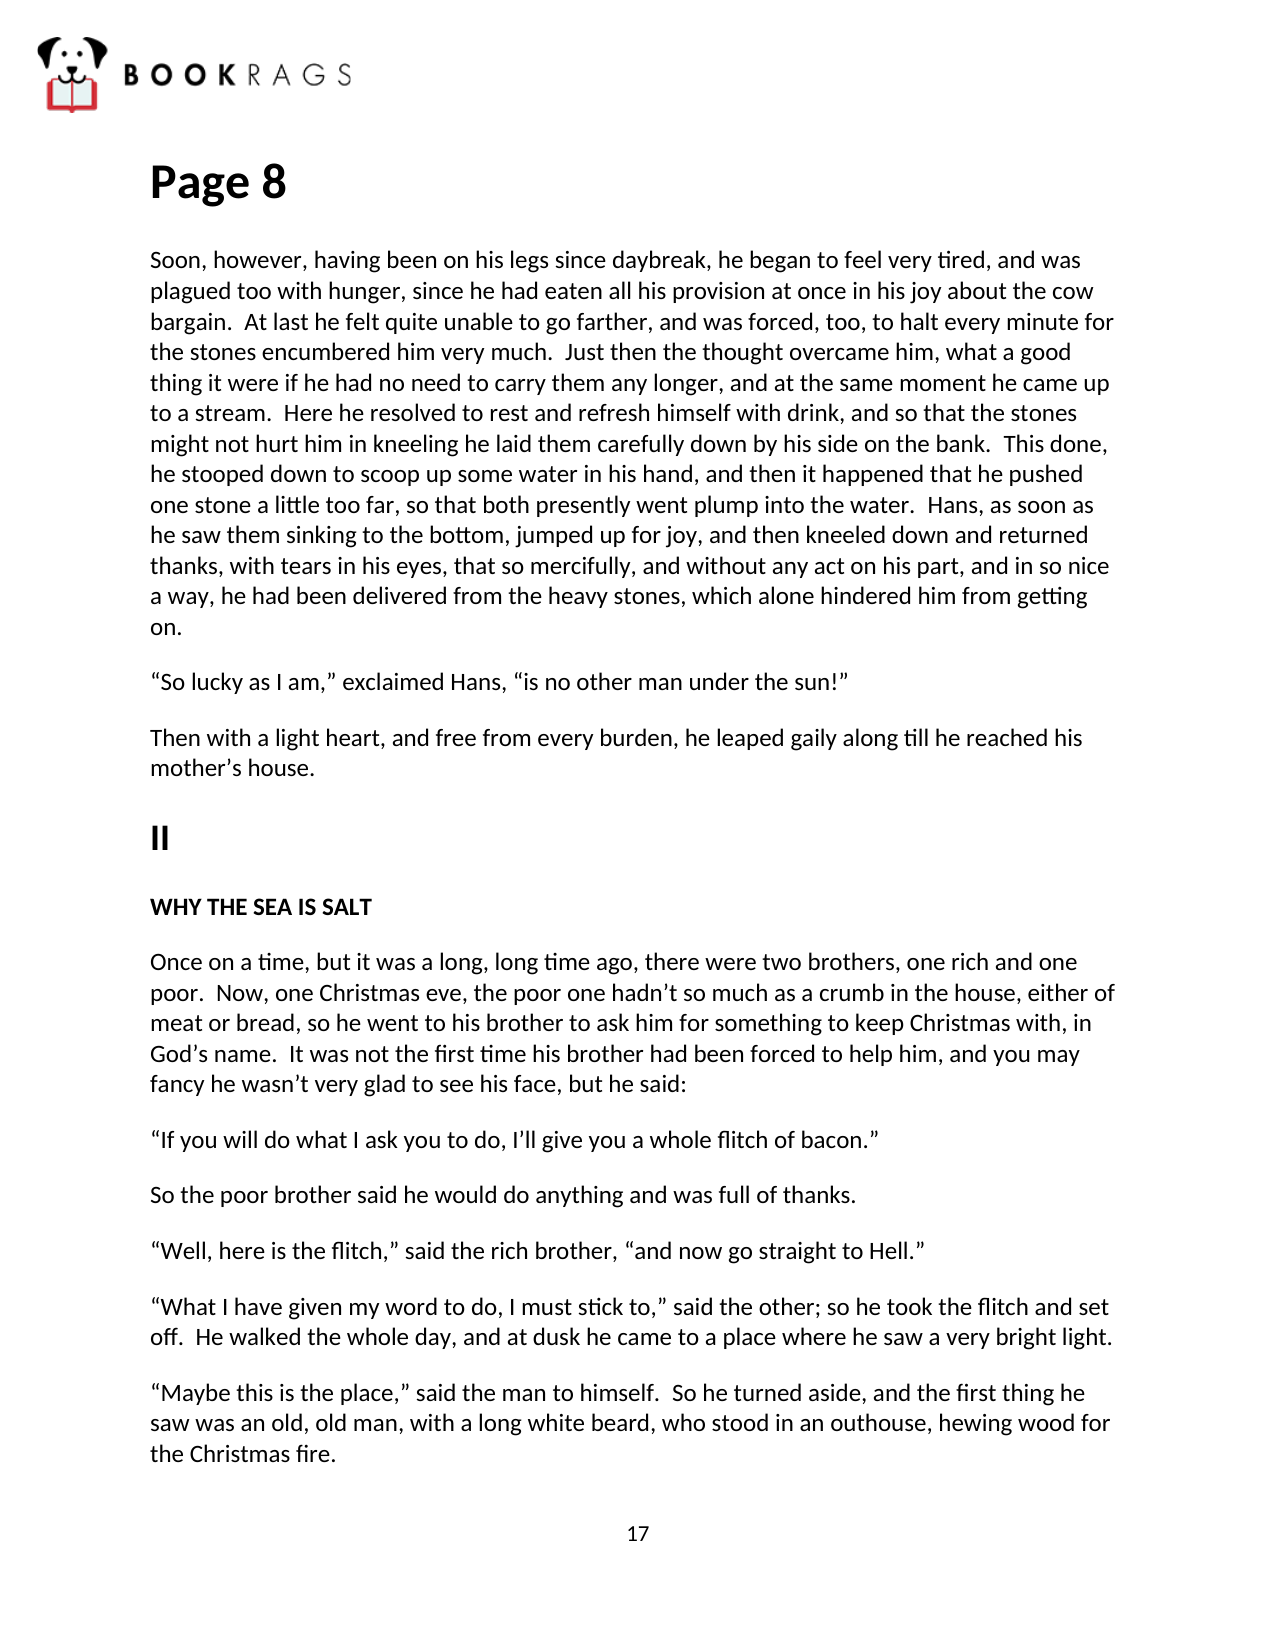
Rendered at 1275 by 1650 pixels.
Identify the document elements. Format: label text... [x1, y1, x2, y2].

text So the poor brother said he would do anything and was full of thanks. [150, 1180, 1125, 1210]
text Page 8 [150, 150, 1125, 211]
picture [37, 37, 351, 113]
text “If you will do what I ask you to do, I’ll give you a whole flitch of bacon.” [150, 1124, 1125, 1155]
text “So lucky as I am,” exclaimed Hans, “is no other man under the sun!” [150, 666, 1125, 697]
text II [150, 814, 1125, 860]
text WHY THE SEA IS SALT [150, 891, 1125, 922]
text “What I have given my word to do, I must stick to,” said the other; so he took the flitch and set off. He walked the whole day, and at dusk he came to a place where he saw a very bright light. [150, 1291, 1125, 1352]
text Soon, however, having been on his legs since daybreak, he began to feel very tired, and was plagued too with hunger, since he had eaten all his provision at once in his joy about the cow bargain. At last he felt quite unable to go farther, and was forced, too, to halt every minute for the stones encumbered him very much. Just then the thought overcame him, what a good thing it were if he had no need to carry them any longer, and at the same moment he came up to a stream. Here he resolved to rest and refresh himself with drink, and so that the stones might not hurt him in kneeling he laid them carefully down by his side on the bank. This done, he stooped down to scoop up some water in his hand, and then it happened that he pushed one stone a little too far, so that both presently went plump into the water. Hans, as soon as he saw them sinking to the bottom, jumped up for joy, and then kneeled down and returned thanks, with tears in his eyes, that so mercifully, and without any act on his part, and in so nice a way, he had been delivered from the heavy stones, which alone hindered him from getting on. [150, 244, 1125, 641]
text “Well, here is the flitch,” said the rich brother, “and now go straight to Hell.” [150, 1235, 1125, 1266]
text “Maybe this is the place,” said the man to himself. So he turned aside, and the first thing he saw was an old, old man, with a long white beard, who stood in an outhouse, hewing wood for the Christmas fire. [150, 1377, 1125, 1468]
text Then with a light heart, and free from every burden, he leaped gaily along till he reached his mother’s house. [150, 722, 1125, 783]
text Once on a time, but it was a long, long time ago, there were two brothers, one rich and one poor. Now, one Christmas eve, the poor one hadn’t so much as a crumb in the house, either of meat or bread, so he went to his brother to ask him for something to keep Christmas with, in God’s name. It was not the first time his brother had been forced to help him, and you may fancy he wasn’t very glad to see his face, but he said: [150, 947, 1125, 1099]
